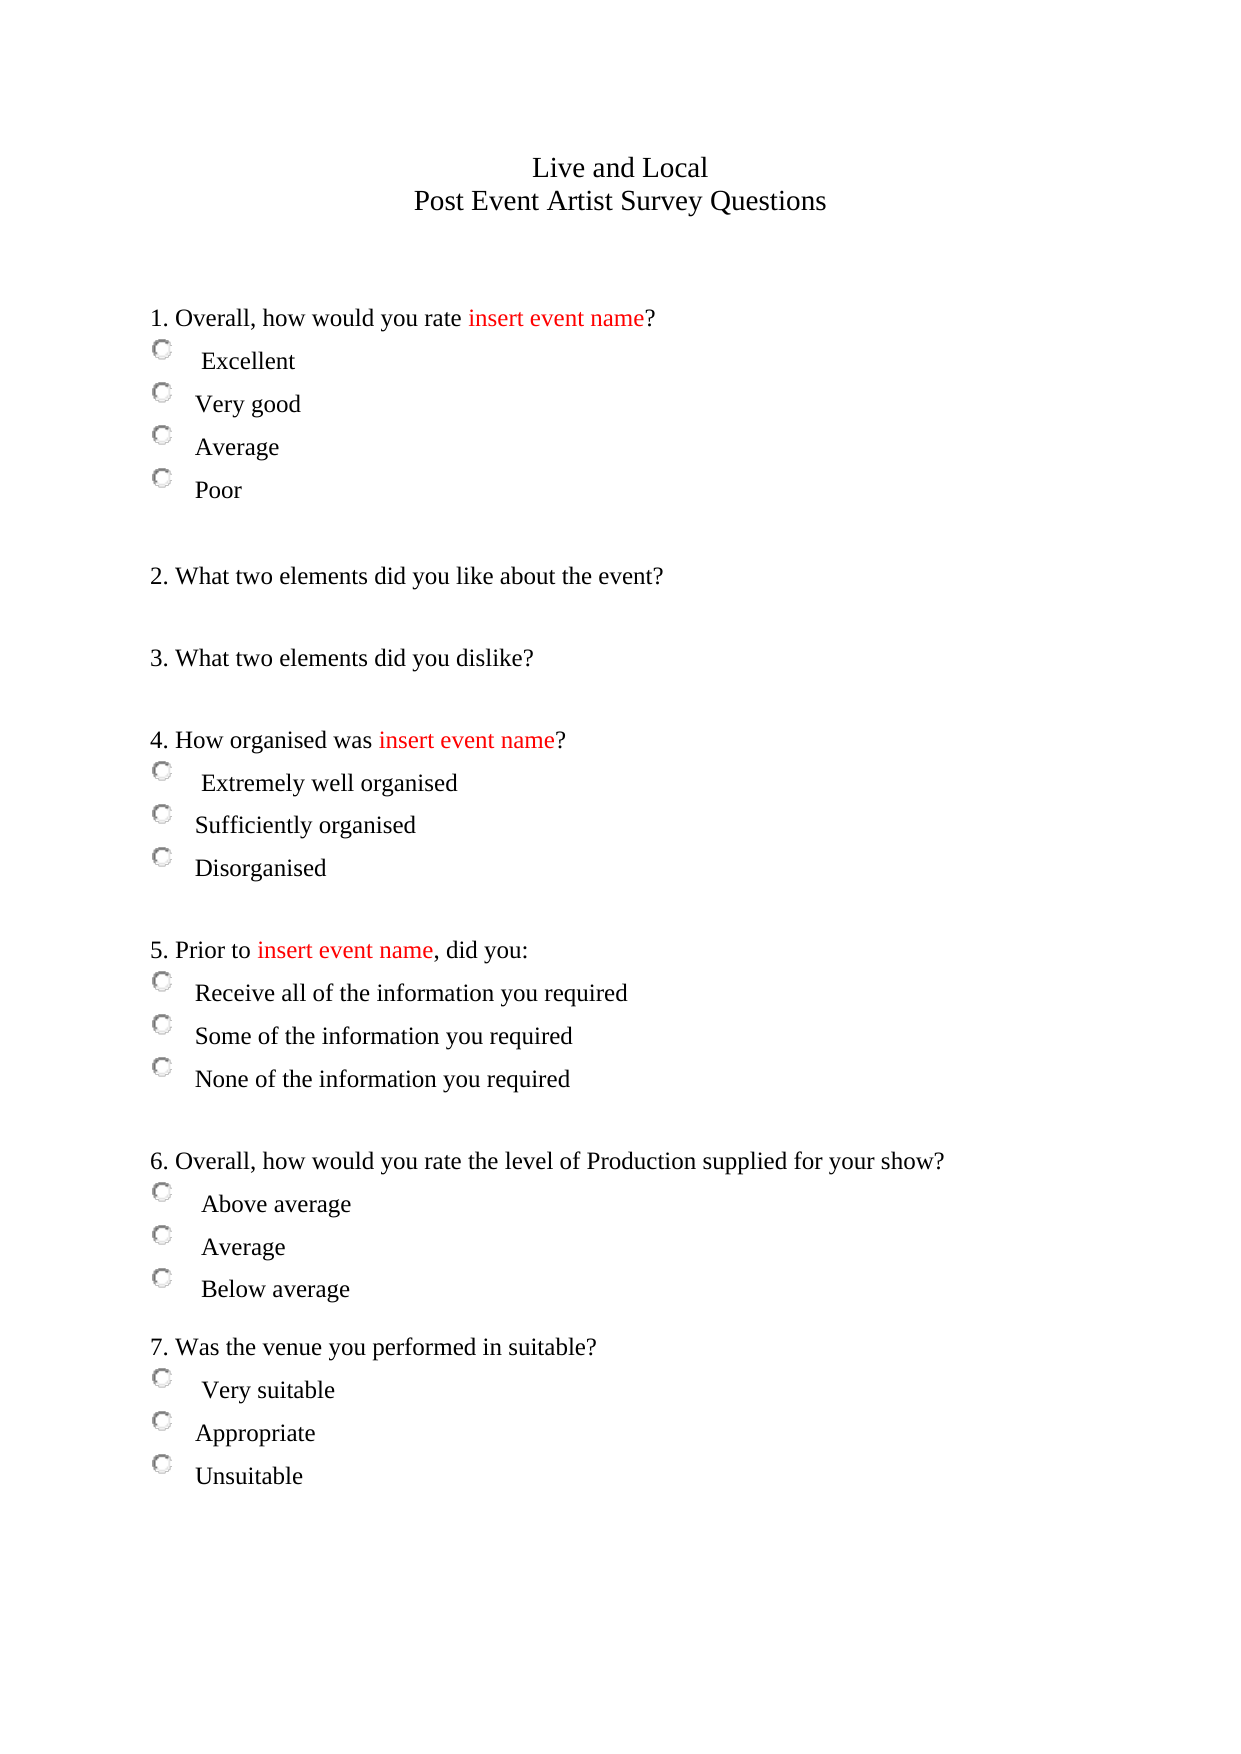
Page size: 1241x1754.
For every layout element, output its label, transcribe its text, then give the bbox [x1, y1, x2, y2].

text 4. How organised was insert event name? [150, 725, 1090, 753]
text Post Event Artist Survey Questions [150, 183, 1090, 217]
text 5. Prior to insert event name, did you: [150, 935, 1090, 964]
table_header Excellent Very good Average Poor [150, 332, 1081, 532]
text Live and Local [150, 150, 1090, 183]
text 1. Overall, how would you rate insert event name? [150, 303, 1090, 332]
text 3. What two elements did you dislike? [150, 643, 1090, 672]
table_header Above average Average Below average [150, 1175, 1090, 1303]
text 7. Was the venue you performed in suitable? [150, 1332, 1090, 1361]
text 2. What two elements did you like about the event? [150, 561, 1090, 590]
text 6. Overall, how would you rate the level of Production supplied for your show? [150, 1146, 1090, 1174]
table_header Extremely well organised Sufficiently organised Disorganised [150, 754, 1090, 882]
table_header Receive all of the information you required Some of the information you required None of the information you required [150, 964, 1090, 1093]
table_header Very suitable Appropriate Unsuitable [150, 1361, 1090, 1490]
